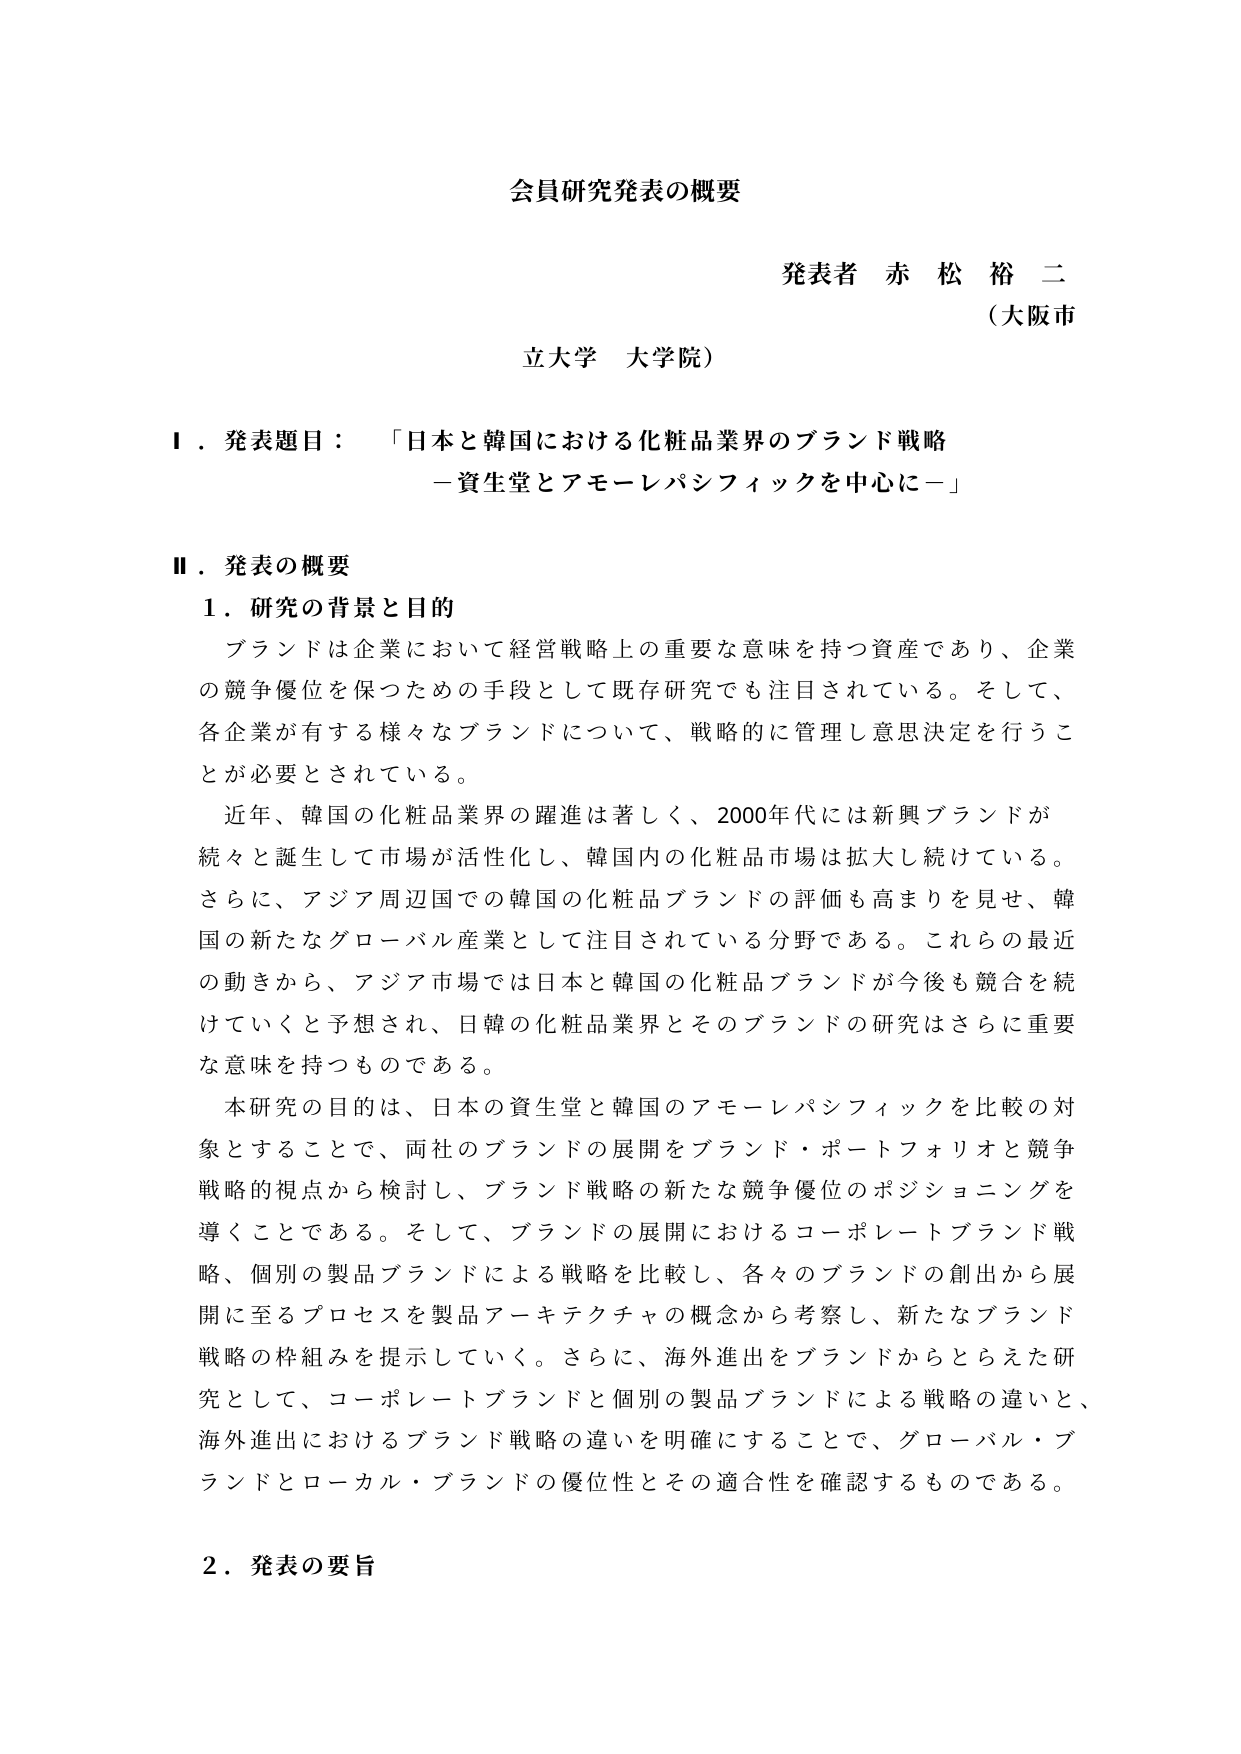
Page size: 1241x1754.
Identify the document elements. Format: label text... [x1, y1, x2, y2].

text Ⅱ．発表の概要 [172, 544, 1080, 585]
text （大阪市立大学 大学院） [172, 294, 1080, 377]
text 近年、韓国の化粧品業界の躍進は著しく、2000年代には新興ブランドが続々と誕生して市場が活性化し、韓国内の化粧品市場は拡大し続けている。さらに、アジア周辺国での韓国の化粧品ブランドの評価も高まりを見せ、韓国の新たなグローバル産業として注目されている分野である。これらの最近の動きから、アジア市場では日本と韓国の化粧品ブランドが今後も競合を続けていくと予想され、日韓の化粧品業界とそのブランドの研究はさらに重要な意味を持つものである。 [195, 794, 1080, 1085]
text １．研究の背景と目的 [172, 585, 1080, 627]
text 会員研究発表の概要 [172, 169, 1080, 210]
text ブランドは企業において経営戦略上の重要な意味を持つ資産であり、企業の競争優位を保つための手段として既存研究でも注目されている。そして、各企業が有する様々なブランドについて、戦略的に管理し意思決定を行うことが必要とされている。 [172, 627, 1080, 794]
text －資生堂とアモーレパシフィックを中心に－」 [172, 460, 1080, 502]
text 本研究の目的は、日本の資生堂と韓国のアモーレパシフィックを比較の対象とすることで、両社のブランドの展開をブランド・ポートフォリオと競争戦略的視点から検討し、ブランド戦略の新たな競争優位のポジショニングを導くことである。そして、ブランドの展開におけるコーポレートブランド戦略、個別の製品ブランドによる戦略を比較し、各々のブランドの創出から展開に至るプロセスを製品アーキテクチャの概念から考察し、新たなブランド戦略の枠組みを提示していく。さらに、海外進出をブランドからとらえた研究として、コーポレートブランドと個別の製品ブランドによる戦略の違いと、海外進出におけるブランド戦略の違いを明確にすることで、グローバル・ブランドとローカル・ブランドの優位性とその適合性を確認するものである。 [195, 1085, 1080, 1502]
text ２．発表の要旨 [172, 1544, 1080, 1585]
text Ⅰ．発表題目： 「日本と韓国における化粧品業界のブランド戦略 [172, 419, 1080, 460]
text 発表者 赤 松 裕 二 [172, 252, 1080, 294]
